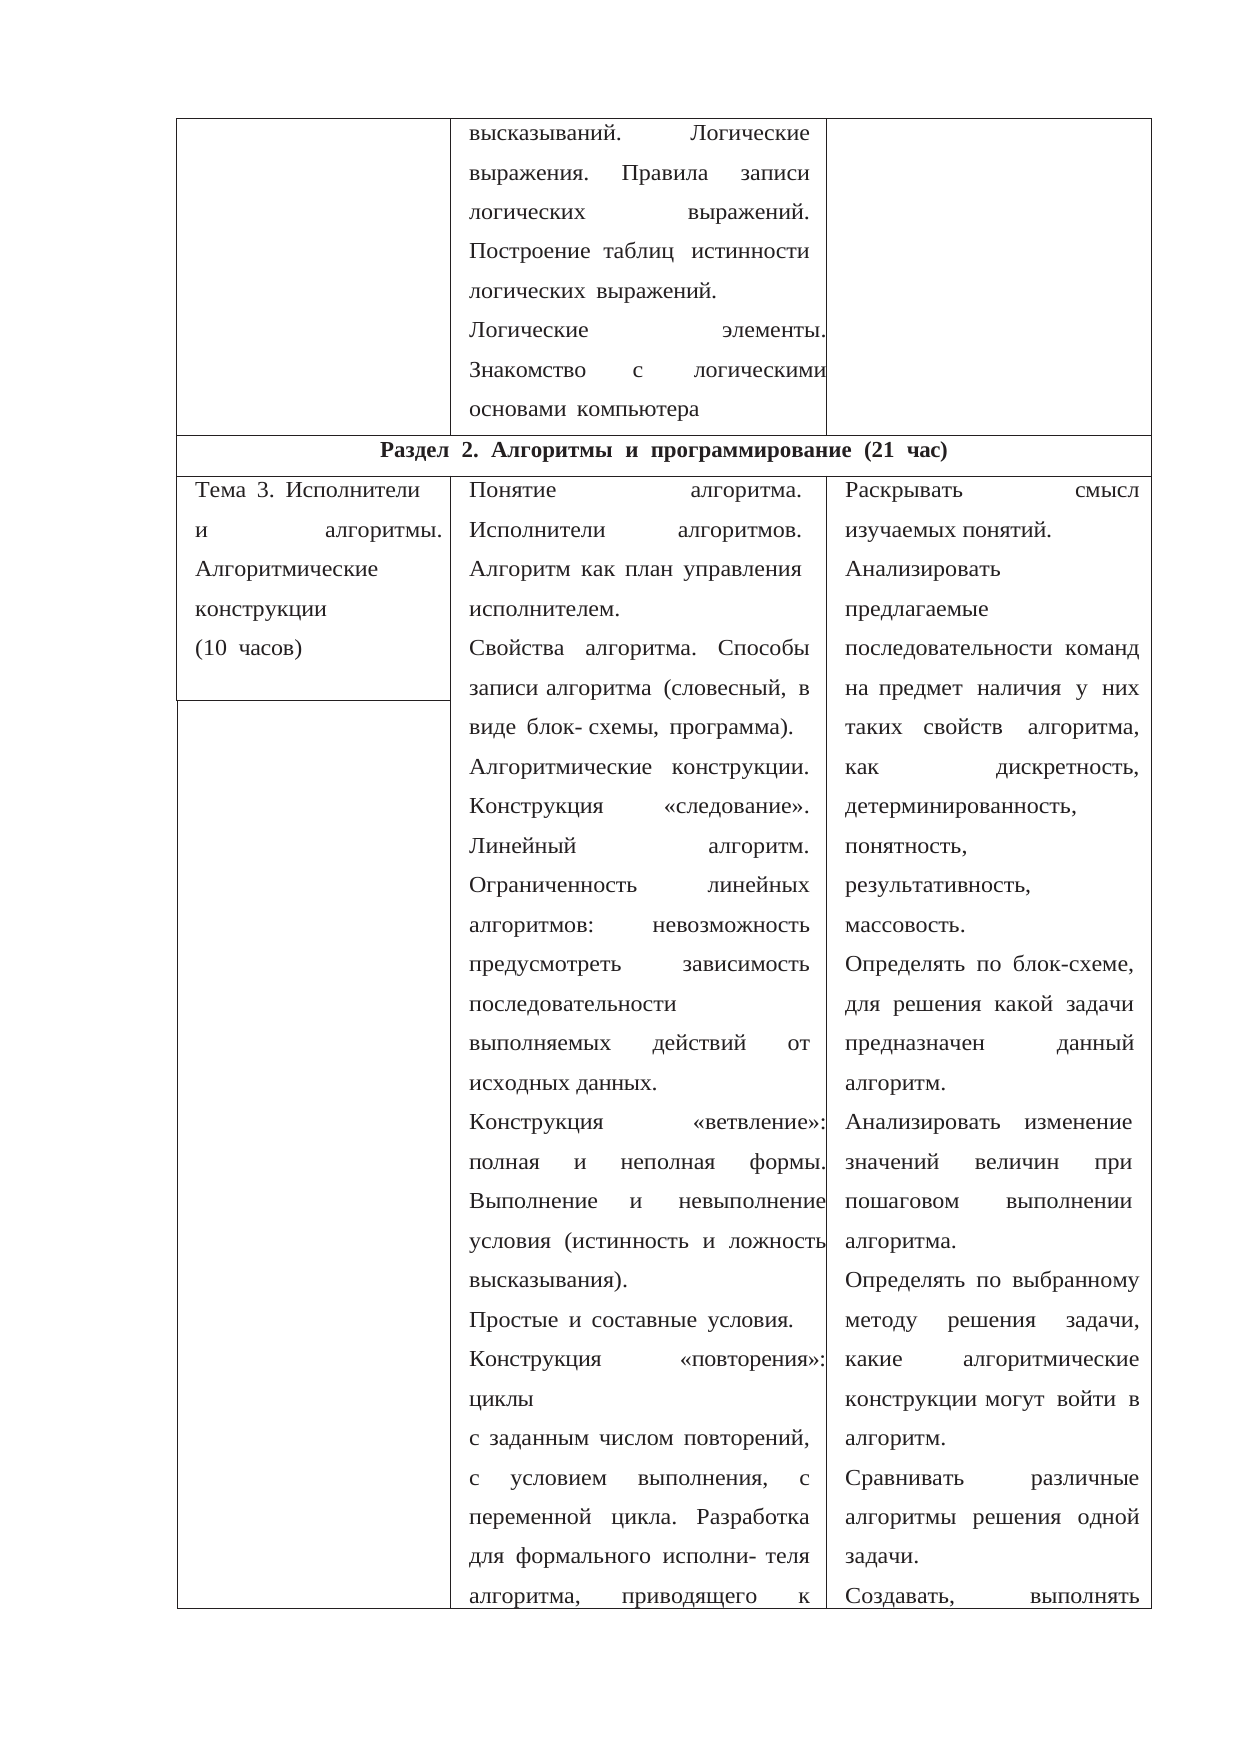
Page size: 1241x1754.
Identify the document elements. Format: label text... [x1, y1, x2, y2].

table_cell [177, 119, 450, 435]
table_cell [178, 701, 450, 1608]
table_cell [827, 119, 1151, 435]
table_cell Раскрывать смысл изучаемых понятий. Анализировать предлагаемые последовательности команд на предмет наличия у них таких свойств алгоритма, как дискретность, детерминированность, понятность, результативность, массовость. Определять по блок-схеме, для решения какой задачи предназначен данный алгоритм. Анализировать изменение значений величин при пошаговом выполнении алгоритма. Определять по выбранному методу решения задачи, какие алгоритмические конструкции могут войти в алгоритм. Сравнивать различные алгоритмы решения одной задачи. Создавать, выполнять вручную и на компьютере несложные алгоритмы с использованием циклов и ветвлений для управления исполнителями, такими как Робот, Черепашка, Чертёжник. Исполнять готовые алгоритмы при конкретных исходных данных. [827, 477, 1151, 1608]
table_cell Раздел 2. Алгоритмы и программирование (21 час) [177, 436, 1151, 476]
table_cell Тема 3. Исполнители и алгоритмы. Алгоритмические конструкции (10 часов) [177, 477, 450, 699]
table_cell Понятие алгоритма. Исполнители алгоритмов. Алгоритм как план управления исполнителем. Свойства алгоритма. Способы записи алгоритма (словесный, в виде блок- схемы, программа). Алгоритмические конструкции. Конструкция «следование». Линейный алгоритм. Ограниченность линейных алгоритмов: невозможность предусмотреть зависимость последовательности выполняемых действий от исходных данных. Конструкция «ветвление»: полная и неполная формы. Выполнение и невыполнение условия (истинность и ложность высказывания). Простые и составные условия. Конструкция «повторения»: циклы с заданным числом повторений, с условием выполнения, с переменной цикла. Разработка для формального исполни- теля алгоритма, приводящего к требуемому результату при конкретных исходных данных. Разработка несложных алгоритмов с использованием циклов и ветвлений для управления формальными исполнителями, такими как Робот, Черепашка, Чертёжник. Выполнение алгоритмов вручную и на компьютере. Синтаксические и логические ошибки. Отказы. [451, 477, 826, 1608]
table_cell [451, 119, 826, 435]
